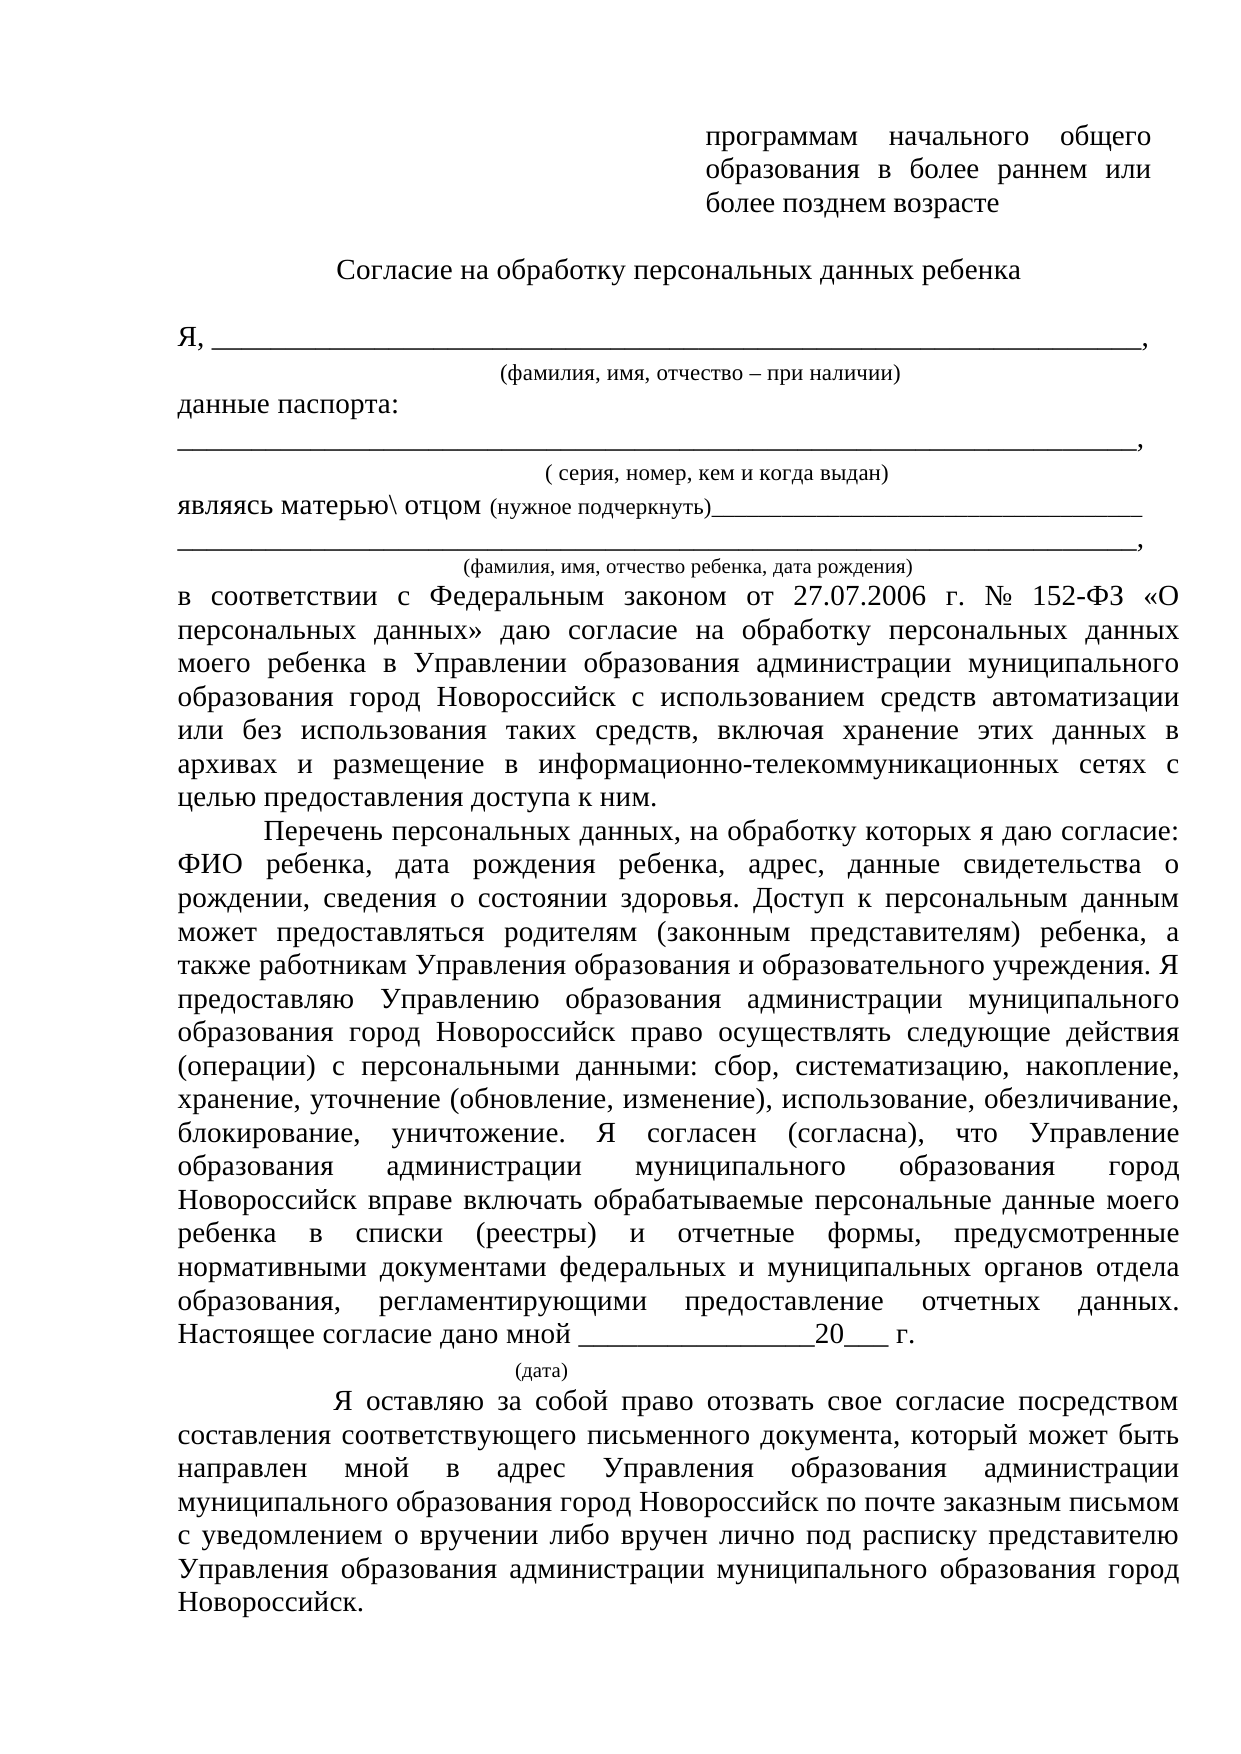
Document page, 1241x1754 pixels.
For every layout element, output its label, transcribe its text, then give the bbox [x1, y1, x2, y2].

text ( серия, номер, кем и когда выдан) являясь матерью\ отцом (нужное подчеркнуть)_____________________________________ _________________________________________________________________, [177, 453, 1181, 554]
text в соответствии с Федеральным законом от 27.07.2006 г. № 152-ФЗ «О персональных данных» даю согласие на обработку персональных данных моего ребенка в Управлении образования администрации муниципального образования город Новороссийск с использованием средств автоматизации или без использования таких средств, включая хранение этих данных в архивах и размещение в информационно-телекоммуникационных сетях с целью предоставления доступа к ним. [177, 578, 1181, 813]
text (фамилия, имя, отчество ребенка, дата рождения) [177, 554, 1181, 578]
text Я оставляю за собой право отозвать свое согласие посредством составления соответствующего письменного документа, который может быть направлен мной в адрес Управления образования администрации муниципального образования город Новороссийск по почте заказным письмом с уведомлением о вручении либо вручен лично под расписку представителю Управления образования администрации муниципального образования город Новороссийск. [177, 1383, 1181, 1618]
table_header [694, 118, 1163, 219]
text Перечень персональных данных, на обработку которых я даю согласие: ФИО ребенка, дата рождения ребенка, адрес, данные свидетельства о рождении, сведения о состоянии здоровья. Доступ к персональным данным может предоставляться родителям (законным представителям) ребенка, а также работникам Управления образования и образовательного учреждения. Я предоставляю Управлению образования администрации муниципального образования город Новороссийск право осуществлять следующие действия (операции) с персональными данными: сбор, систематизацию, накопление, хранение, уточнение (обновление, изменение), использование, обезличивание, блокирование, уничтожение. Я согласен (согласна), что Управление образования администрации муниципального образования город Новороссийск вправе включать обрабатываемые персональные данные моего ребенка в списки (реестры) и отчетные формы, предусмотренные нормативными документами федеральных и муниципальных органов отдела образования, регламентирующими предоставление отчетных данных. Настоящее согласие дано мной ________________20___ г. [177, 813, 1181, 1350]
text (дата) [177, 1350, 1181, 1383]
text Я, _______________________________________________________________, [177, 319, 1181, 353]
text Согласие на обработку персональных данных ребенка [177, 252, 1181, 286]
text (фамилия, имя, отчество – при наличии) данные паспорта: _________________________________________________________________, [177, 353, 1181, 453]
